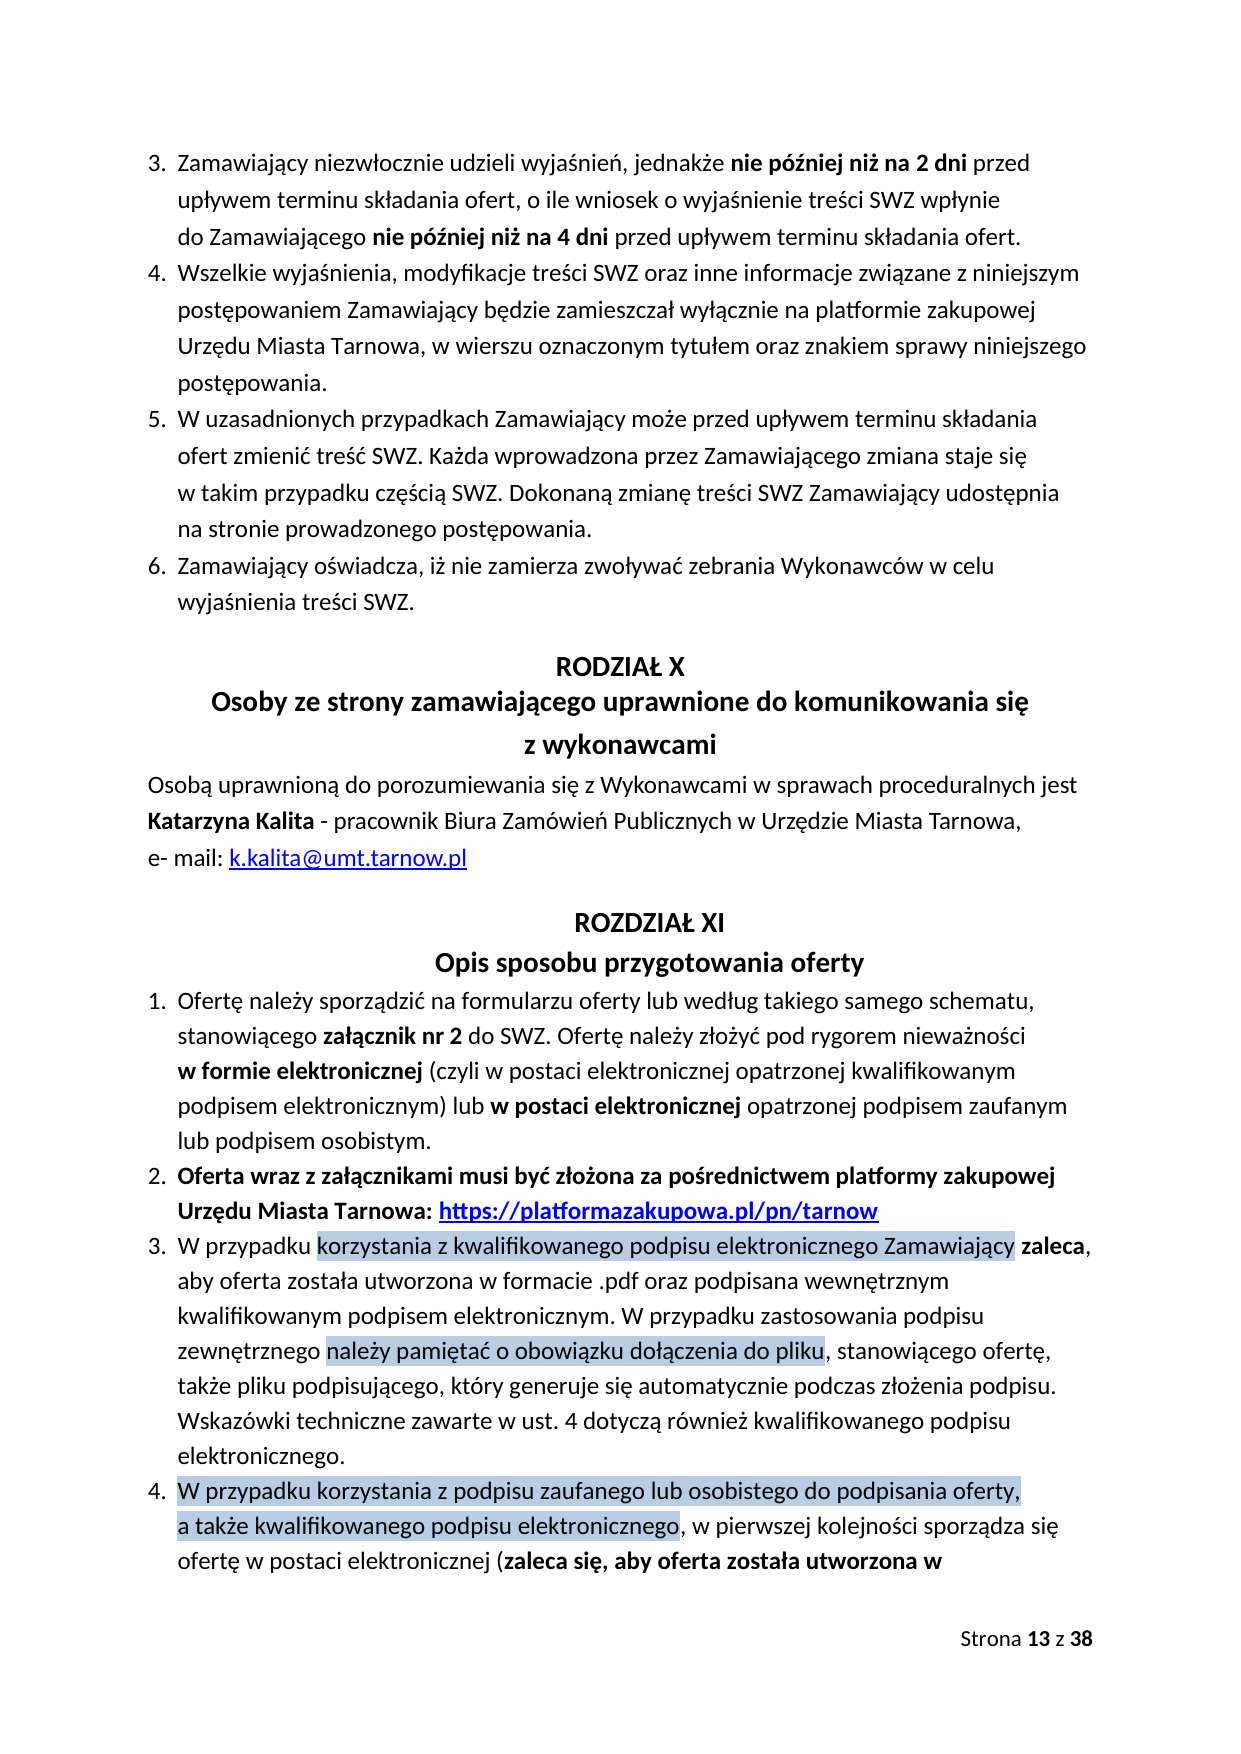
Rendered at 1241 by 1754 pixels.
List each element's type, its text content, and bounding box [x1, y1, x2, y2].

subtitle RODZIAŁ X [148, 648, 1093, 683]
subtitle Osoby ze strony zamawiającego uprawnione do komunikowania się z wykonawcami [148, 683, 1093, 762]
list Zamawiający niezwłocznie udzieli wyjaśnień, jednakże nie później niż na 2 dni przed upływem terminu składania ofert, o ile wniosek o wyjaśnienie treści SWZ wpłynie do Zamawiającego nie później niż na 4 dni przed upływem terminu składania ofert. [148, 148, 1090, 251]
list W przypadku korzystania z kwalifikowanego podpisu elektronicznego Zamawiający zaleca, aby oferta została utworzona w formacie .pdf oraz podpisana wewnętrznym kwalifikowanym podpisem elektronicznym. W przypadku zastosowania podpisu zewnętrznego należy pamiętać o obowiązku dołączenia do pliku, stanowiącego ofertę, także pliku podpisującego, który generuje się automatycznie podczas złożenia podpisu. Wskazówki techniczne zawarte w ust. 4 dotyczą również kwalifikowanego podpisu elektronicznego. [148, 1231, 1093, 1471]
subtitle Opis sposobu przygotowania oferty [207, 944, 1093, 980]
list Zamawiający oświadcza, iż nie zamierza zwoływać zebrania Wykonawców w celu wyjaśnienia treści SWZ. [148, 550, 1090, 617]
list Ofertę należy sporządzić na formularzu oferty lub według takiego samego schematu, stanowiącego załącznik nr 2 do SWZ. Ofertę należy złożyć pod rygorem nieważności w formie elektronicznej (czyli w postaci elektronicznej opatrzonej kwalifikowanym podpisem elektronicznym) lub w postaci elektronicznej opatrzonej podpisem zaufanym lub podpisem osobistym. [148, 986, 1093, 1156]
text Osobą uprawnioną do porozumiewania się z Wykonawcami w sprawach proceduralnych jest Katarzyna Kalita - pracownik Biura Zamówień Publicznych w Urzędzie Miasta Tarnowa, e- mail: k.kalita@umt.tarnow.pl [148, 769, 1093, 873]
list Wszelkie wyjaśnienia, modyfikacje treści SWZ oraz inne informacje związane z niniejszym postępowaniem Zamawiający będzie zamieszczał wyłącznie na platformie zakupowej Urzędu Miasta Tarnowa, w wierszu oznaczonym tytułem oraz znakiem sprawy niniejszego postępowania. [148, 257, 1090, 397]
list Oferta wraz z załącznikami musi być złożona za pośrednictwem platformy zakupowej Urzędu Miasta Tarnowa: https://platformazakupowa.pl/pn/tarnow [148, 1161, 1093, 1226]
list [148, 1476, 1093, 1576]
list W uzasadnionych przypadkach Zamawiający może przed upływem terminu składania ofert zmienić treść SWZ. Każda wprowadzona przez Zamawiającego zmiana staje się w takim przypadku częścią SWZ. Dokonaną zmianę treści SWZ Zamawiający udostępnia na stronie prowadzonego postępowania. [148, 403, 1090, 544]
subtitle ROZDZIAŁ XI [207, 904, 1093, 939]
